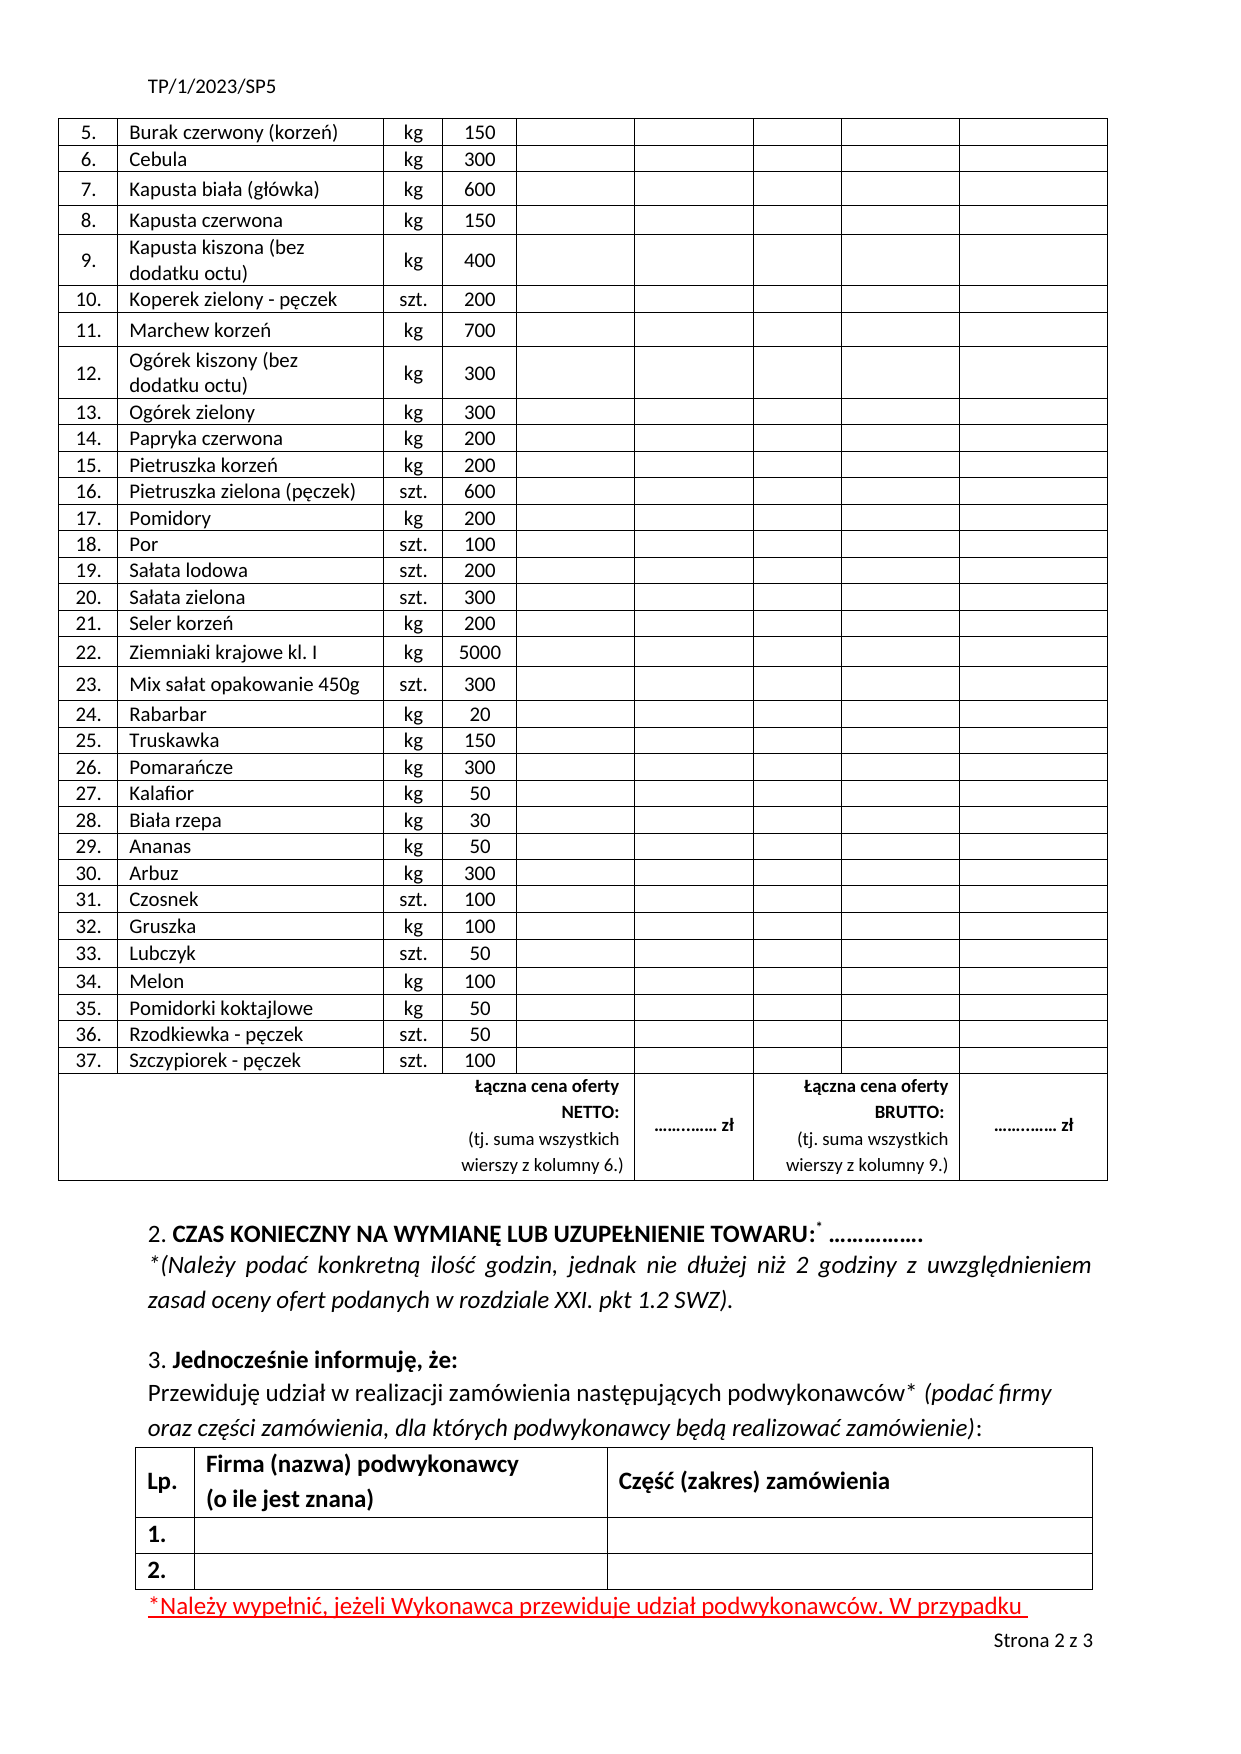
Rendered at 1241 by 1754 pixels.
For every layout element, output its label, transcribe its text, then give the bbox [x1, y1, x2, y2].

table_cell [517, 478, 634, 504]
table_cell [517, 913, 634, 938]
table_cell [754, 235, 841, 285]
table_cell 21. [59, 611, 117, 636]
table_cell 150 [443, 119, 516, 145]
table_cell [960, 968, 1107, 994]
table_cell [960, 584, 1107, 609]
table_cell kg [384, 235, 442, 285]
table_cell [842, 584, 959, 609]
table_cell 27. [59, 781, 117, 806]
table_cell [842, 399, 959, 424]
text *(Należy podać konkretną ilość godzin, jednak nie dłużej niż 2 godziny z uwzględnieniem zasad oceny ofert podanych w rozdziale XXI. pkt 1.2 SWZ). [148, 1249, 1093, 1314]
table_cell 100 [443, 1048, 516, 1073]
table_cell 600 [443, 478, 516, 504]
table_cell 400 [443, 235, 516, 285]
table_cell [635, 505, 753, 530]
table_cell [754, 347, 841, 398]
table_cell [517, 611, 634, 636]
table_cell [635, 478, 753, 504]
table_cell [842, 701, 959, 727]
table_cell [842, 913, 959, 938]
table_cell 37. [59, 1048, 117, 1073]
table_cell [960, 807, 1107, 832]
table_cell Czosnek [118, 886, 383, 912]
table_cell kg [384, 860, 442, 885]
table_cell 28. [59, 807, 117, 832]
table_cell kg [384, 637, 442, 666]
table_cell [635, 313, 753, 346]
table_cell 100 [443, 886, 516, 912]
table_cell Lubczyk [118, 940, 383, 967]
table_cell Pomidory [118, 505, 383, 530]
table_cell kg [384, 146, 442, 171]
table_cell 50 [443, 834, 516, 859]
table_cell [517, 286, 634, 312]
table_cell [608, 1554, 1092, 1589]
table_cell 50 [443, 1021, 516, 1047]
table_cell [517, 505, 634, 530]
table_cell Koperek zielony - pęczek [118, 286, 383, 312]
table_cell [842, 1021, 959, 1047]
table_cell [960, 399, 1107, 424]
table_cell [517, 1021, 634, 1047]
table_cell Burak czerwony (korzeń) [118, 119, 383, 145]
table_cell [960, 531, 1107, 557]
table_cell Ananas [118, 834, 383, 859]
table_cell [754, 968, 841, 994]
table_cell Ziemniaki krajowe kl. I [118, 637, 383, 666]
table_cell Rzodkiewka - pęczek [118, 1021, 383, 1047]
table_cell Kapusta kiszona (bez dodatku octu) [118, 235, 383, 285]
table_cell Sałata lodowa [118, 558, 383, 583]
table_cell [960, 781, 1107, 806]
table_cell [960, 940, 1107, 967]
table_cell kg [384, 347, 442, 398]
table_cell [960, 728, 1107, 753]
table_cell 35. [59, 995, 117, 1020]
table_cell 24. [59, 701, 117, 727]
table_cell 17. [59, 505, 117, 530]
table_cell [635, 728, 753, 753]
table_cell Pietruszka zielona (pęczek) [118, 478, 383, 504]
table_cell 100 [443, 913, 516, 938]
table_cell [754, 172, 841, 205]
table_cell Szczypiorek - pęczek [118, 1048, 383, 1073]
table_cell [754, 584, 841, 609]
table_cell kg [384, 206, 442, 233]
table_cell 8. [59, 206, 117, 233]
table_cell Ogórek kiszony (bez dodatku octu) [118, 347, 383, 398]
table_cell [517, 1048, 634, 1073]
table_cell [842, 667, 959, 700]
table_cell Por [118, 531, 383, 557]
table_cell [754, 478, 841, 504]
table_cell [842, 425, 959, 451]
table_cell [635, 1021, 753, 1047]
table_cell [754, 754, 841, 779]
table_cell 200 [443, 425, 516, 451]
table_cell [842, 860, 959, 885]
table_cell 300 [443, 667, 516, 700]
table_cell [517, 728, 634, 753]
table_cell [842, 834, 959, 859]
table_cell kg [384, 313, 442, 346]
table_cell [960, 286, 1107, 312]
table_cell 11. [59, 313, 117, 346]
table_cell [754, 1021, 841, 1047]
table_cell [517, 886, 634, 912]
table_cell Marchew korzeń [118, 313, 383, 346]
table_cell 200 [443, 452, 516, 477]
table_cell 1. [136, 1518, 194, 1553]
table_cell szt. [384, 286, 442, 312]
table_cell kg [384, 452, 442, 477]
table_cell [635, 531, 753, 557]
table_cell [754, 807, 841, 832]
table_cell kg [384, 119, 442, 145]
table_cell 7. [59, 172, 117, 205]
table_cell 13. [59, 399, 117, 424]
table_cell [517, 667, 634, 700]
table_cell [635, 913, 753, 938]
table_cell Truskawka [118, 728, 383, 753]
table_cell [517, 637, 634, 666]
table_cell [517, 754, 634, 779]
table_cell [754, 995, 841, 1020]
table_cell 30. [59, 860, 117, 885]
table_cell [517, 995, 634, 1020]
table_cell 22. [59, 637, 117, 666]
table_cell [517, 558, 634, 583]
table_cell [960, 452, 1107, 477]
table_cell [960, 611, 1107, 636]
table_cell [635, 399, 753, 424]
table_cell szt. [384, 1021, 442, 1047]
table_cell kg [384, 834, 442, 859]
table_cell [517, 235, 634, 285]
table_cell 16. [59, 478, 117, 504]
table_cell szt. [384, 886, 442, 912]
table_cell kg [384, 399, 442, 424]
table_cell [960, 1021, 1107, 1047]
text Przewiduję udział w realizacji zamówienia następujących podwykonawców* (podać firmy oraz części zamówienia, dla których podwykonawcy będą realizować zamówienie): [148, 1377, 1093, 1442]
table_cell [608, 1518, 1092, 1553]
table_cell szt. [384, 940, 442, 967]
table_cell kg [384, 968, 442, 994]
table_cell [635, 172, 753, 205]
table_cell 150 [443, 728, 516, 753]
table_cell [960, 754, 1107, 779]
table_cell Kalafior [118, 781, 383, 806]
table_cell kg [384, 425, 442, 451]
table_cell [635, 1048, 753, 1073]
table_cell [960, 995, 1107, 1020]
table_cell szt. [384, 558, 442, 583]
table_cell [960, 172, 1107, 205]
table_cell [635, 968, 753, 994]
table_cell [635, 452, 753, 477]
table_cell Biała rzepa [118, 807, 383, 832]
table_cell [842, 637, 959, 666]
table_cell [842, 146, 959, 171]
table_cell 50 [443, 995, 516, 1020]
table_cell [754, 940, 841, 967]
table_cell [842, 1048, 959, 1073]
table_cell Sałata zielona [118, 584, 383, 609]
table_cell [517, 425, 634, 451]
table_cell 23. [59, 667, 117, 700]
table_cell [960, 505, 1107, 530]
table_cell 31. [59, 886, 117, 912]
table_cell kg [384, 701, 442, 727]
table_cell [635, 940, 753, 967]
table_cell [754, 505, 841, 530]
table_cell 18. [59, 531, 117, 557]
table_cell Mix sałat opakowanie 450g [118, 667, 383, 700]
table_cell [960, 235, 1107, 285]
table_cell [842, 558, 959, 583]
table_cell [635, 347, 753, 398]
table_cell kg [384, 807, 442, 832]
table_cell kg [384, 995, 442, 1020]
table_cell [754, 860, 841, 885]
table_header Część (zakres) zamówienia [608, 1448, 1092, 1517]
table_cell [842, 940, 959, 967]
table_cell [517, 860, 634, 885]
table_cell 150 [443, 206, 516, 233]
table_cell Kapusta czerwona [118, 206, 383, 233]
table_cell [960, 834, 1107, 859]
table_cell [842, 968, 959, 994]
table_cell 19. [59, 558, 117, 583]
table_cell ……..…… zł [960, 1074, 1107, 1180]
table_cell [960, 313, 1107, 346]
table_cell kg [384, 913, 442, 938]
table_cell [754, 1048, 841, 1073]
table_cell [635, 637, 753, 666]
table_cell 2. [136, 1554, 194, 1589]
table_cell 200 [443, 611, 516, 636]
table_cell [635, 834, 753, 859]
table_cell [635, 146, 753, 171]
table_cell Łączna cena oferty NETTO: (tj. suma wszystkich wierszy z kolumny 6.) [59, 1074, 634, 1180]
table_cell 33. [59, 940, 117, 967]
table_cell [960, 637, 1107, 666]
table_cell [960, 119, 1107, 145]
table_cell 300 [443, 399, 516, 424]
table_cell [517, 968, 634, 994]
table_cell [842, 235, 959, 285]
table_cell [517, 452, 634, 477]
table_cell Pomarańcze [118, 754, 383, 779]
table_cell 20. [59, 584, 117, 609]
table_cell [635, 206, 753, 233]
table_cell [635, 425, 753, 451]
table_cell [842, 728, 959, 753]
table_cell 20 [443, 701, 516, 727]
table_cell [960, 206, 1107, 233]
table_cell 10. [59, 286, 117, 312]
table_cell [754, 781, 841, 806]
table_cell [517, 399, 634, 424]
table_cell Łączna cena oferty BRUTTO: (tj. suma wszystkich wierszy z kolumny 9.) [754, 1074, 959, 1180]
table_cell [517, 701, 634, 727]
table_cell 15. [59, 452, 117, 477]
table_cell [635, 807, 753, 832]
table_cell [517, 172, 634, 205]
table_cell kg [384, 781, 442, 806]
table_cell [842, 611, 959, 636]
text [148, 1590, 1093, 1621]
table_cell [960, 558, 1107, 583]
table_cell [754, 834, 841, 859]
table_cell [635, 611, 753, 636]
table_cell [754, 531, 841, 557]
table_cell [517, 531, 634, 557]
table_cell [754, 611, 841, 636]
table_cell 300 [443, 347, 516, 398]
table_cell Rabarbar [118, 701, 383, 727]
table_cell [635, 754, 753, 779]
table_cell [635, 667, 753, 700]
table_cell 5000 [443, 637, 516, 666]
table_cell 30 [443, 807, 516, 832]
table_cell [754, 701, 841, 727]
table_cell [635, 860, 753, 885]
table_cell Seler korzeń [118, 611, 383, 636]
table_cell [842, 172, 959, 205]
table_cell 6. [59, 146, 117, 171]
table_cell 100 [443, 531, 516, 557]
table_cell szt. [384, 1048, 442, 1073]
table_cell [754, 313, 841, 346]
table_cell 34. [59, 968, 117, 994]
table_cell szt. [384, 478, 442, 504]
table_cell [754, 667, 841, 700]
table_cell kg [384, 611, 442, 636]
table_cell 36. [59, 1021, 117, 1047]
table_cell [517, 807, 634, 832]
table_cell [517, 834, 634, 859]
table_cell szt. [384, 584, 442, 609]
table_cell [842, 478, 959, 504]
table_cell [842, 206, 959, 233]
table_cell 200 [443, 505, 516, 530]
table_cell [754, 399, 841, 424]
table_cell 200 [443, 558, 516, 583]
table_cell 200 [443, 286, 516, 312]
table_cell [754, 637, 841, 666]
table_cell [517, 584, 634, 609]
table_cell [754, 286, 841, 312]
table_cell 300 [443, 754, 516, 779]
table_cell Ogórek zielony [118, 399, 383, 424]
table_cell 14. [59, 425, 117, 451]
table_cell [517, 146, 634, 171]
table_header Lp. [136, 1448, 194, 1517]
table_cell 300 [443, 860, 516, 885]
table_cell [842, 452, 959, 477]
table_cell 100 [443, 968, 516, 994]
table_cell [635, 235, 753, 285]
table_cell [195, 1554, 607, 1589]
table_cell szt. [384, 531, 442, 557]
table_cell 32. [59, 913, 117, 938]
table_cell 29. [59, 834, 117, 859]
table_cell [842, 531, 959, 557]
table_cell Melon [118, 968, 383, 994]
table_cell [517, 119, 634, 145]
table_cell [517, 940, 634, 967]
table_cell Papryka czerwona [118, 425, 383, 451]
table_cell [960, 1048, 1107, 1073]
table_cell 300 [443, 584, 516, 609]
table_cell [754, 558, 841, 583]
table_cell [635, 886, 753, 912]
table_cell 5. [59, 119, 117, 145]
table_cell [754, 146, 841, 171]
table_cell [842, 505, 959, 530]
table_cell [754, 886, 841, 912]
table_cell [842, 995, 959, 1020]
table_cell [635, 701, 753, 727]
table_cell 50 [443, 781, 516, 806]
table_cell [960, 667, 1107, 700]
table_cell [842, 286, 959, 312]
table_cell [842, 754, 959, 779]
table_cell 26. [59, 754, 117, 779]
table_cell 700 [443, 313, 516, 346]
table_cell [960, 347, 1107, 398]
text 2. Czas konieczny na wymianę lub uzupełnienie towaru:* ……………. [148, 1218, 1093, 1249]
table_cell [635, 584, 753, 609]
table_header Firma (nazwa) podwykonawcy (o ile jest znana) [195, 1448, 607, 1517]
table_cell [635, 995, 753, 1020]
table_cell 12. [59, 347, 117, 398]
table_cell [754, 119, 841, 145]
table_cell [517, 347, 634, 398]
table_cell Pomidorki koktajlowe [118, 995, 383, 1020]
table_cell Cebula [118, 146, 383, 171]
table_cell [517, 313, 634, 346]
table_cell kg [384, 754, 442, 779]
table_cell [754, 452, 841, 477]
table_cell szt. [384, 667, 442, 700]
table_cell Kapusta biała (główka) [118, 172, 383, 205]
table_cell [517, 206, 634, 233]
table_cell [842, 119, 959, 145]
table_cell [842, 886, 959, 912]
table_cell [960, 860, 1107, 885]
table_cell [635, 119, 753, 145]
table_cell [517, 781, 634, 806]
table_cell [960, 425, 1107, 451]
table_cell [635, 781, 753, 806]
table_cell Arbuz [118, 860, 383, 885]
table_cell [195, 1518, 607, 1553]
table_cell 50 [443, 940, 516, 967]
table_cell [842, 313, 959, 346]
table_cell [960, 701, 1107, 727]
table_cell [635, 558, 753, 583]
table_cell [754, 206, 841, 233]
table_cell 9. [59, 235, 117, 285]
table_cell [960, 886, 1107, 912]
table_cell [960, 146, 1107, 171]
table_cell Pietruszka korzeń [118, 452, 383, 477]
table_cell kg [384, 172, 442, 205]
table_cell kg [384, 505, 442, 530]
table_cell ……..…… zł [635, 1074, 753, 1180]
table_cell [635, 286, 753, 312]
table_cell [842, 807, 959, 832]
table_cell [960, 913, 1107, 938]
table_cell [754, 913, 841, 938]
table_cell [842, 781, 959, 806]
table_cell Gruszka [118, 913, 383, 938]
table_cell kg [384, 728, 442, 753]
table_cell [754, 728, 841, 753]
table_cell 600 [443, 172, 516, 205]
table_cell 300 [443, 146, 516, 171]
text 3. Jednocześnie informuję, że: [148, 1344, 1093, 1374]
table_cell [960, 478, 1107, 504]
table_cell [754, 425, 841, 451]
table_cell 25. [59, 728, 117, 753]
table_cell [842, 347, 959, 398]
